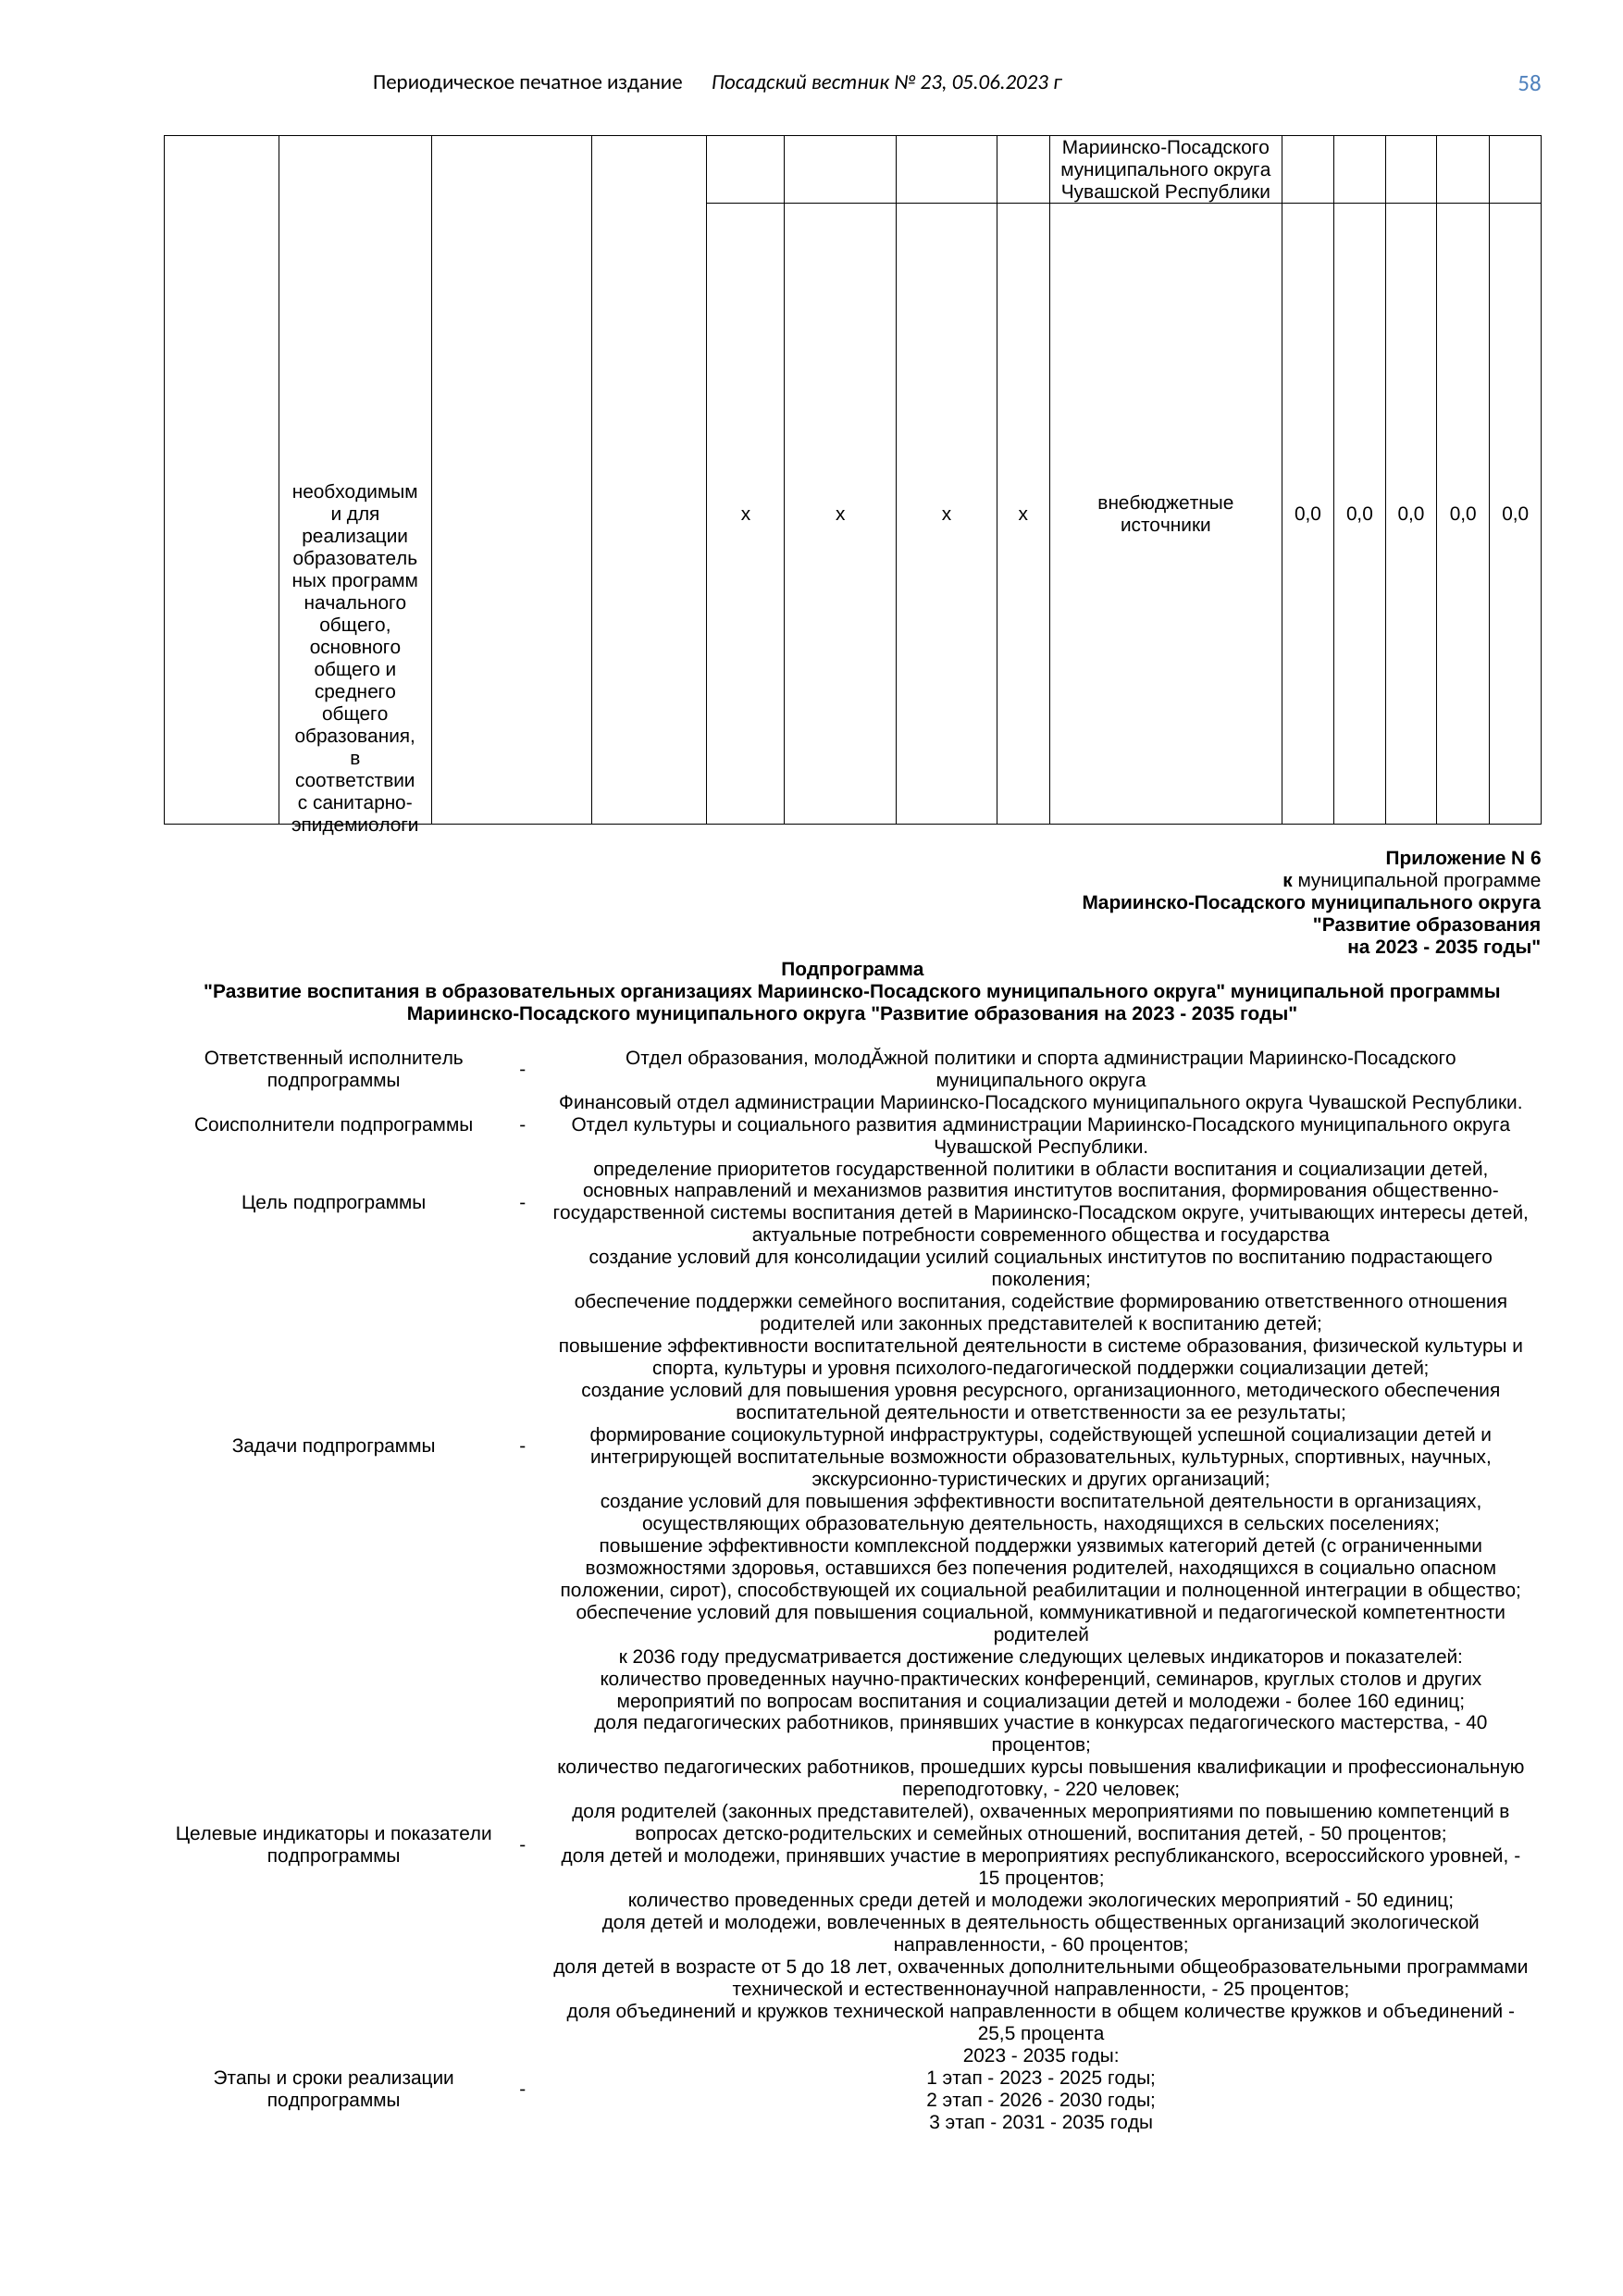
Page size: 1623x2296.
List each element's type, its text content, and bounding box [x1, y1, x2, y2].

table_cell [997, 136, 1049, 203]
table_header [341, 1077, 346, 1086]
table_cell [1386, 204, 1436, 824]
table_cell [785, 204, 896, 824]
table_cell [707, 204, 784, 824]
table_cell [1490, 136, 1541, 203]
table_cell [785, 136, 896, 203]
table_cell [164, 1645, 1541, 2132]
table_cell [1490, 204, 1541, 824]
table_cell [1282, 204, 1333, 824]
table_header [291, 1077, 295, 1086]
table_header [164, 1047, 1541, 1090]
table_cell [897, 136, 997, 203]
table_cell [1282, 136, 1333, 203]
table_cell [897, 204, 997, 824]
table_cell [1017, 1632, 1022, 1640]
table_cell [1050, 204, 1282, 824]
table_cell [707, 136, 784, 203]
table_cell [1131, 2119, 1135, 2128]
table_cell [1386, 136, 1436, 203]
subtitle Подпрограмма "Развитие воспитания в образовательных организациях Мариинско-Посадского муниципального округа" муниципальной программы Мариинско-Посадского муниципального округа "Развитие образования на 2023 - 2035 годы" [164, 958, 1541, 1024]
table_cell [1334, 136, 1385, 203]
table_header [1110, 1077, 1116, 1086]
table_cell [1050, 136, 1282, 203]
text Приложение N 6 к муниципальной программе Мариинско-Посадского муниципального округа "Развитие образования на 2023 - 2035 годы" [164, 847, 1541, 958]
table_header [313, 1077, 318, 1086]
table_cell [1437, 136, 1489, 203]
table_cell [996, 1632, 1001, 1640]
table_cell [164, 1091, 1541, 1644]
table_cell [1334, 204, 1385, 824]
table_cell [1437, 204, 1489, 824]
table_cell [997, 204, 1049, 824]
